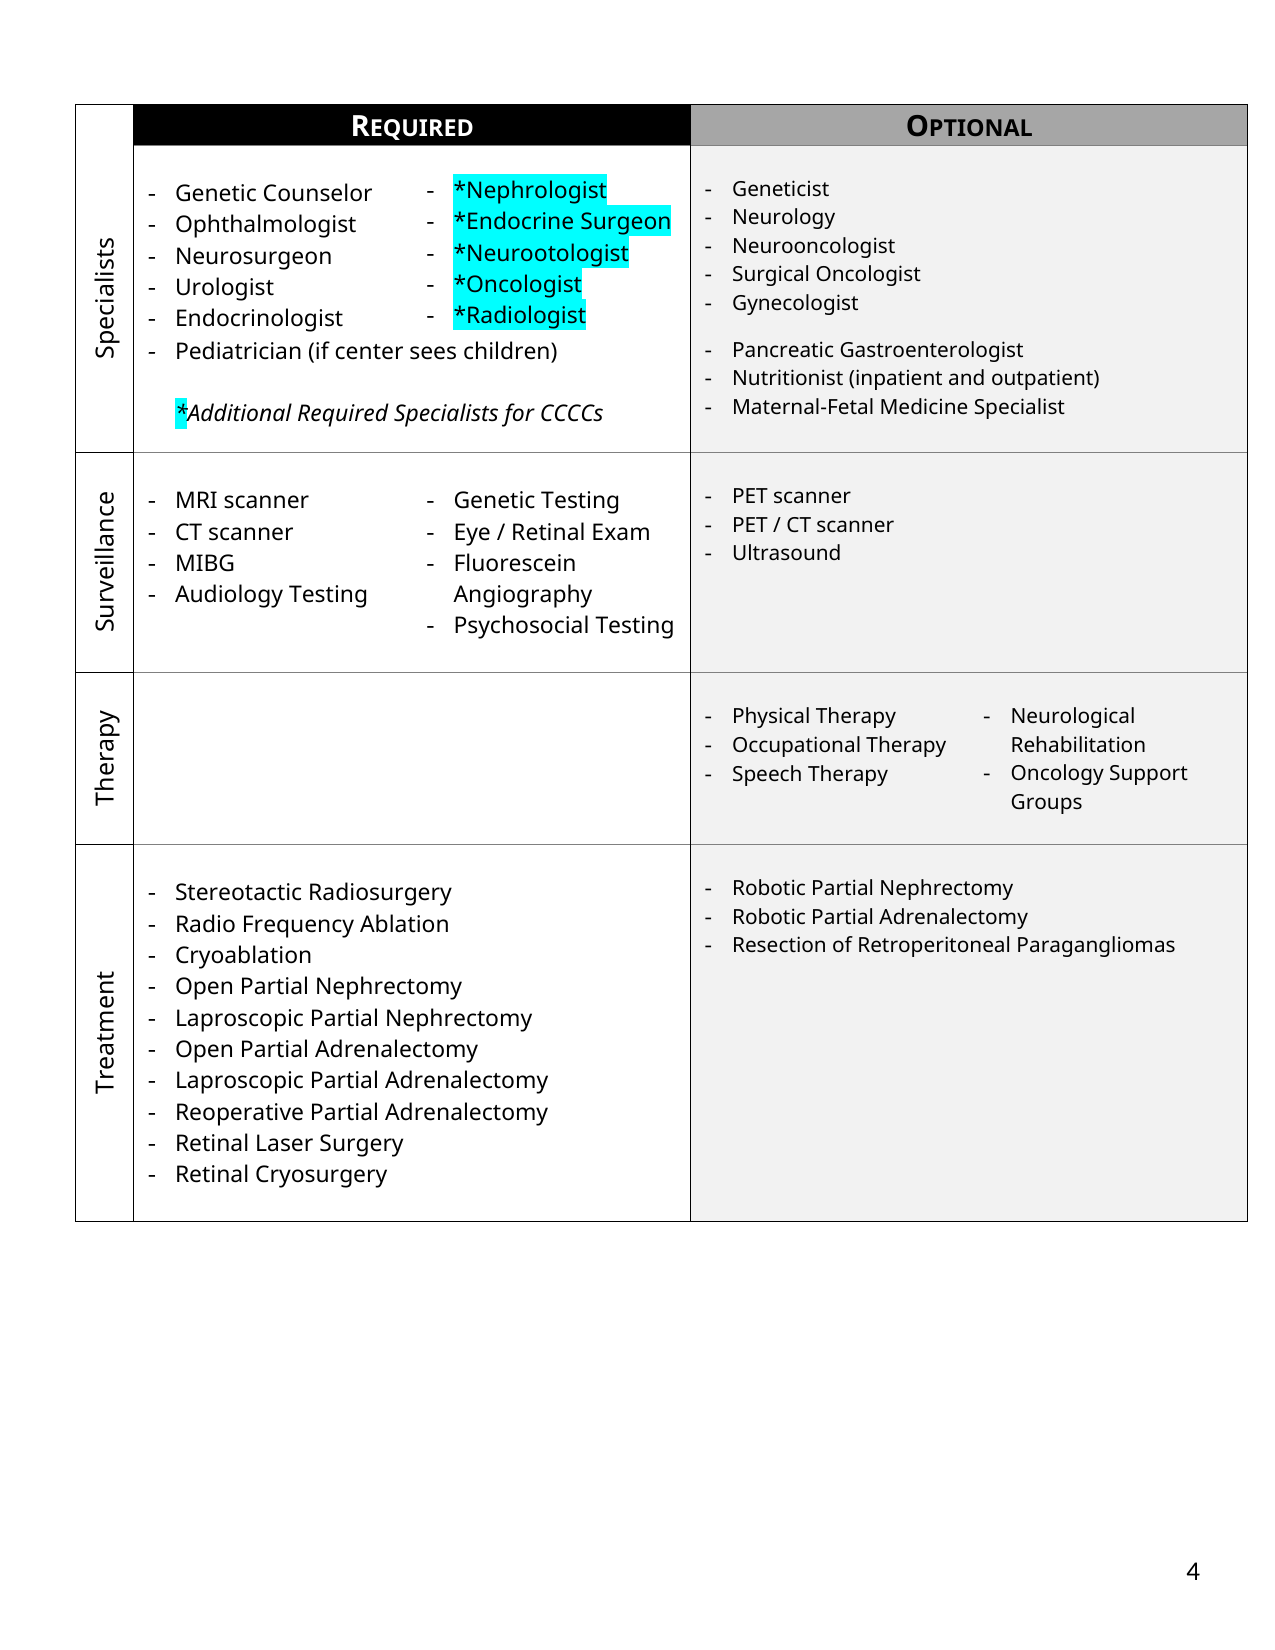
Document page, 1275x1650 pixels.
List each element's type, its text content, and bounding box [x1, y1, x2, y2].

table_cell Surveillance [76, 453, 133, 672]
table_cell Therapy [76, 673, 133, 844]
table_cell Pediatrician (if center sees children) *Additional Required Specialists for CCCCs [134, 334, 690, 452]
table_cell Genetic Testing Eye / Retinal Exam Fluorescein Angiography Psychosocial Testing [412, 453, 690, 672]
table_cell *Nephrologist *Endocrine Surgeon *Neurootologist *Oncologist *Radiologist [412, 146, 690, 334]
table_cell Specialists [76, 145, 133, 452]
table_cell PET scanner PET / CT scanner Ultrasound [691, 453, 1247, 672]
table_header Required [134, 105, 690, 145]
table_cell MRI scanner CT scanner MIBG Audiology Testing [134, 453, 412, 672]
table_cell [134, 673, 690, 844]
table_header Optional [691, 105, 1247, 145]
table_header [76, 105, 133, 145]
table_cell Stereotactic Radiosurgery Radio Frequency Ablation Cryoablation Open Partial Nephrectomy Laproscopic Partial Nephrectomy Open Partial Adrenalectomy Laproscopic Partial Adrenalectomy Reoperative Partial Adrenalectomy Retinal Laser Surgery Retinal Cryosurgery [134, 845, 690, 1221]
table_cell Pancreatic Gastroenterologist Nutritionist (inpatient and outpatient) Maternal-Fetal Medicine Specialist [691, 334, 1247, 452]
table_cell Genetic Counselor Ophthalmologist Neurosurgeon Urologist Endocrinologist [134, 146, 412, 334]
table_cell Geneticist Neurology Neurooncologist Surgical Oncologist Gynecologist [691, 146, 1247, 334]
table_cell Physical Therapy Occupational Therapy Speech Therapy [691, 673, 969, 844]
table_cell Robotic Partial Nephrectomy Robotic Partial Adrenalectomy Resection of Retroperitoneal Paragangliomas [691, 845, 1247, 1221]
table_cell Treatment [76, 845, 133, 1221]
table_cell Neurological Rehabilitation Oncology Support Groups [969, 673, 1247, 844]
